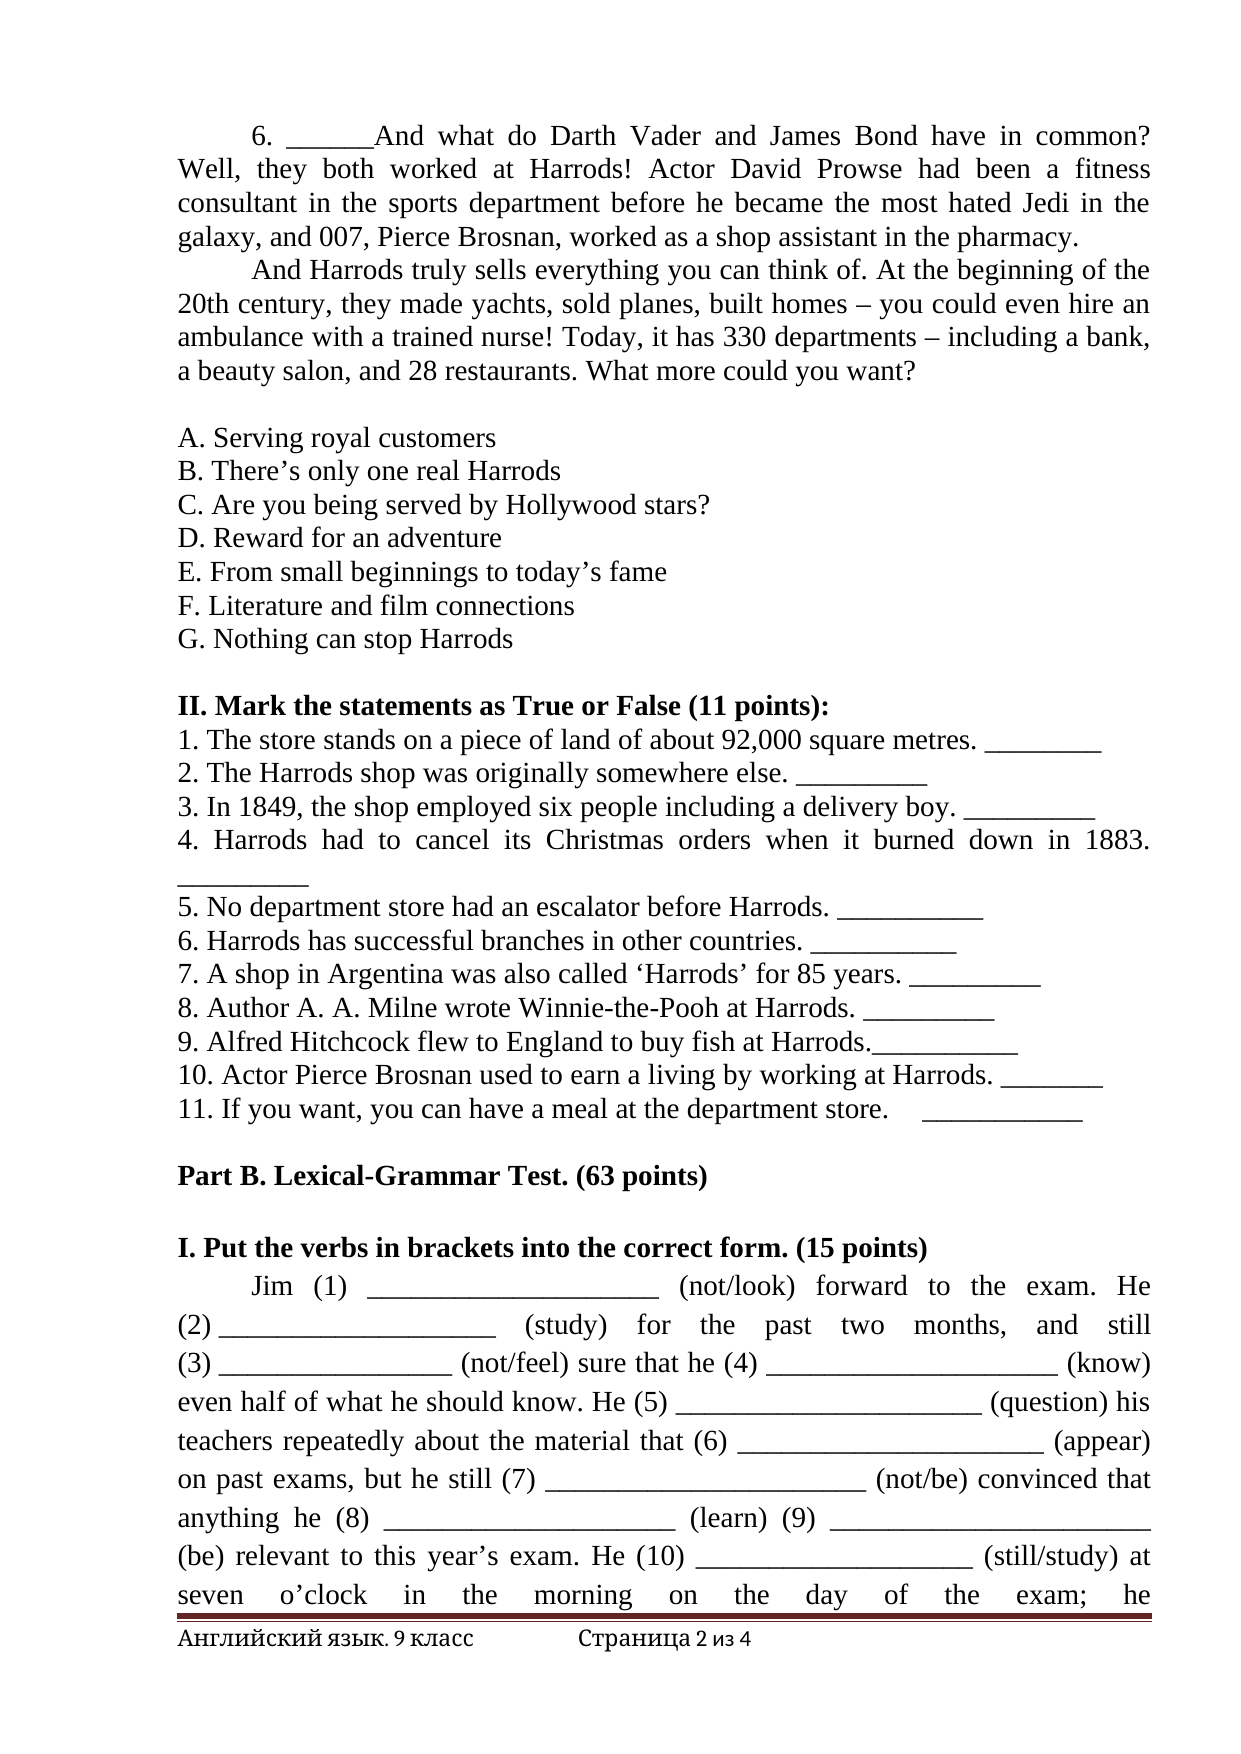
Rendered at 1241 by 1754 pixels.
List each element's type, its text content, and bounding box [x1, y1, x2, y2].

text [177, 1268, 1152, 1610]
text 1. The store stands on a piece of land of about 92,000 square metres. ________ [177, 722, 1152, 755]
text C. Are you being served by Hollywood stars? [177, 487, 1152, 521]
text 10. Actor Pierce Brosnan used to earn a living by working at Harrods. _______ [177, 1057, 1152, 1091]
text 6. ______And what do Darth Vader and James Bond have in common? Well, they both worked at Harrods! Actor David Prowse had been a fitness consultant in the sports department before he became the most hated Jedi in the galaxy, and 007, Pierce Brosnan, worked as a shop assistant in the pharmacy. [177, 118, 1152, 252]
text 8. Author A. A. Milne wrote Winnie-the-Pooh at Harrods. _________ [177, 990, 1152, 1024]
text 3. In 1849, the shop employed six people including a delivery boy. _________ [177, 789, 1152, 822]
text 9. Alfred Hitchcock flew to England to buy fish at Harrods.__________ [177, 1024, 1152, 1057]
text B. There’s only one real Harrods [177, 453, 1152, 487]
text E. From small beginnings to today’s fame [177, 554, 1152, 588]
text Part В. Lexical-Grammar Test. (63 points) [177, 1158, 1152, 1191]
text 2. The Harrods shop was originally somewhere else. _________ [177, 755, 1152, 789]
text A. Serving royal customers [177, 420, 1152, 453]
text I. Put the verbs in brackets into the correct form. (15 points) [177, 1230, 1152, 1263]
text 7. A shop in Argentina was also called ‘Harrods’ for 85 years. _________ [177, 957, 1152, 990]
text And Harrods truly sells everything you can think of. At the beginning of the 20th century, they made yachts, sold planes, built homes – you could even hire an ambulance with a trained nurse! Today, it has 330 departments – including a bank, a beauty salon, and 28 restaurants. What more could you want? [177, 252, 1152, 386]
text II. Mark the statements as True or False (11 points): [177, 688, 1152, 722]
text 6. Harrods has successful branches in other countries. __________ [177, 923, 1152, 957]
text 11. If you want, you can have a meal at the department store. ___________ [177, 1091, 1152, 1124]
text G. Nothing can stop Harrods [177, 621, 1152, 655]
text D. Reward for an adventure [177, 521, 1152, 554]
text F. Literature and film connections [177, 588, 1152, 621]
text 4. Harrods had to cancel its Christmas orders when it burned down in 1883. _________ [177, 822, 1152, 889]
text 5. No department store had an escalator before Harrods. __________ [177, 889, 1152, 923]
